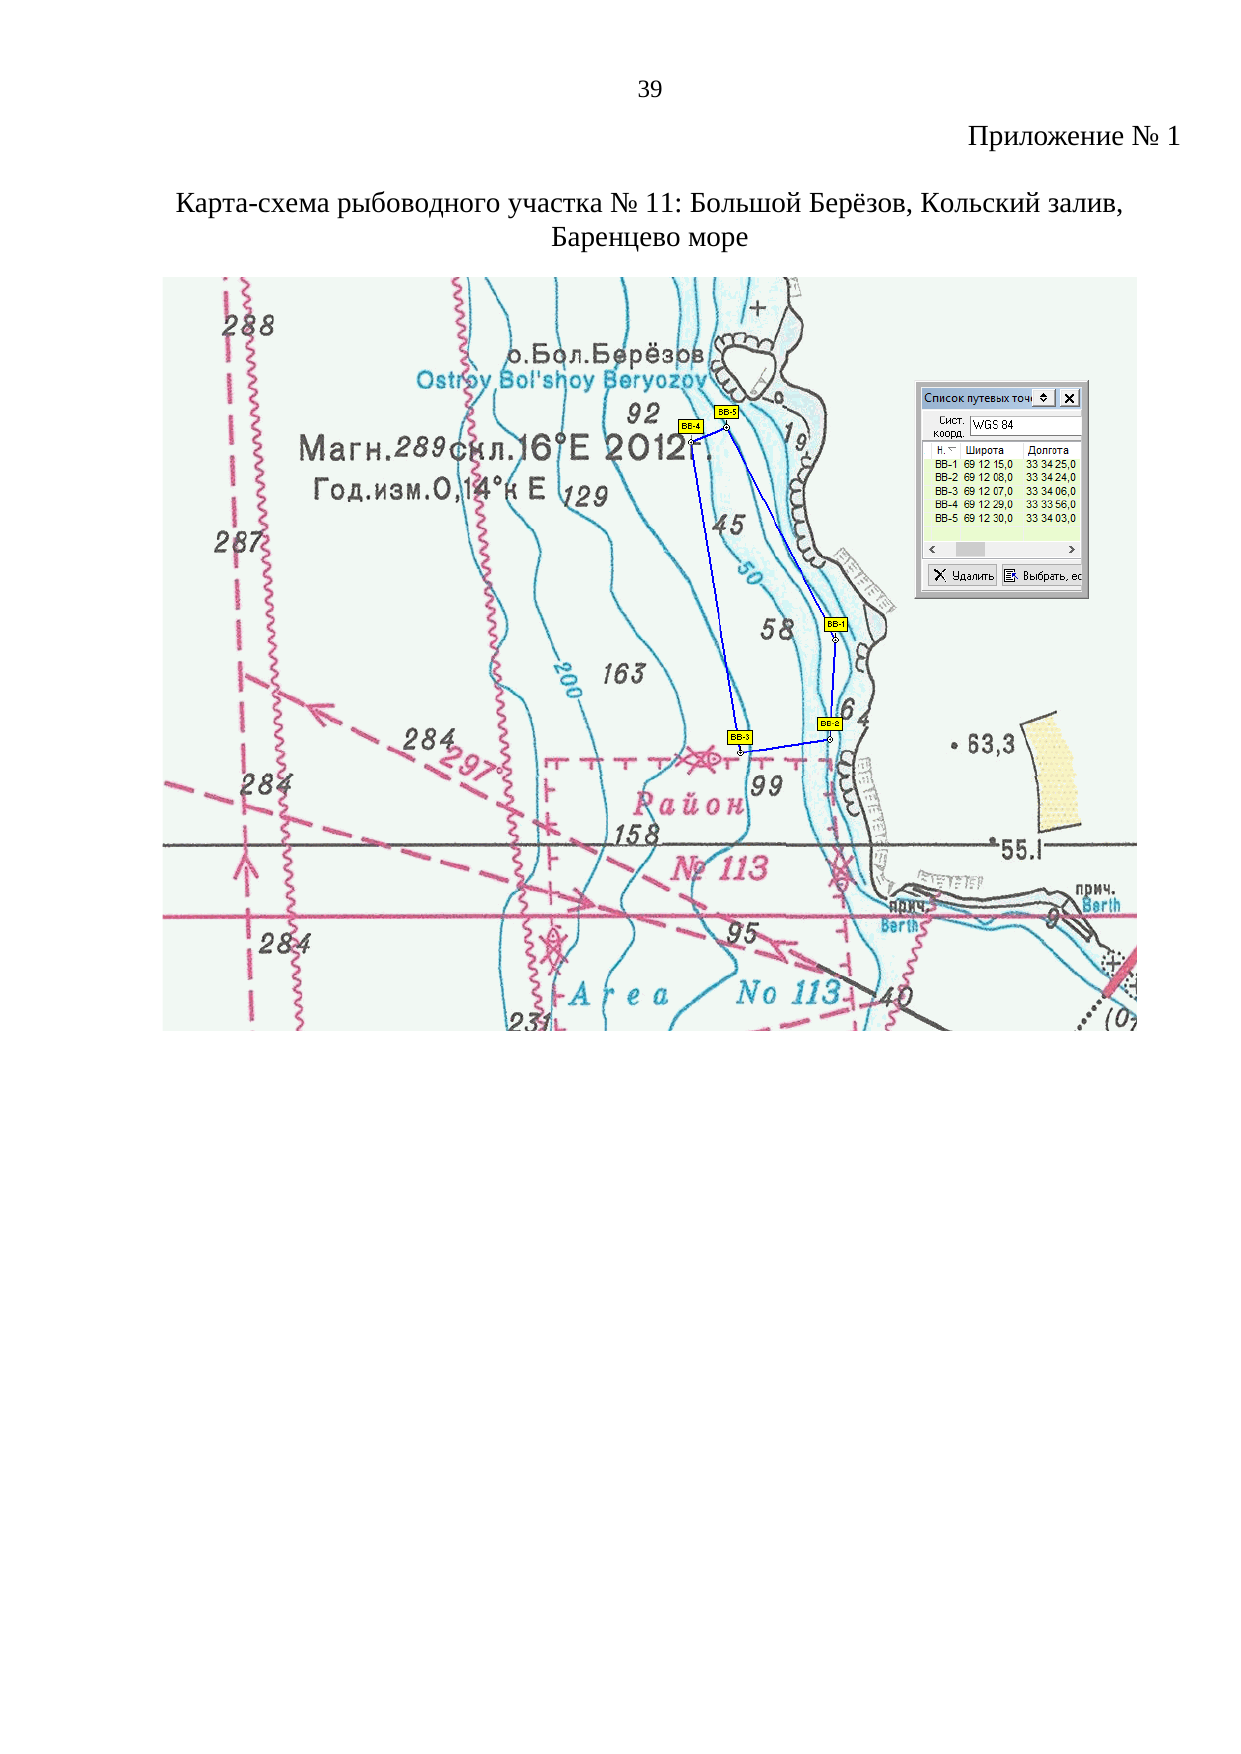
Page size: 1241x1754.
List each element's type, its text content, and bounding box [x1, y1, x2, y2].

picture [162, 277, 1137, 1031]
text Приложение № 1 [192, 118, 1181, 152]
text Карта-схема рыбоводного участка № 11: Большой Берёзов, Кольский залив, Баренцево море [118, 185, 1181, 252]
